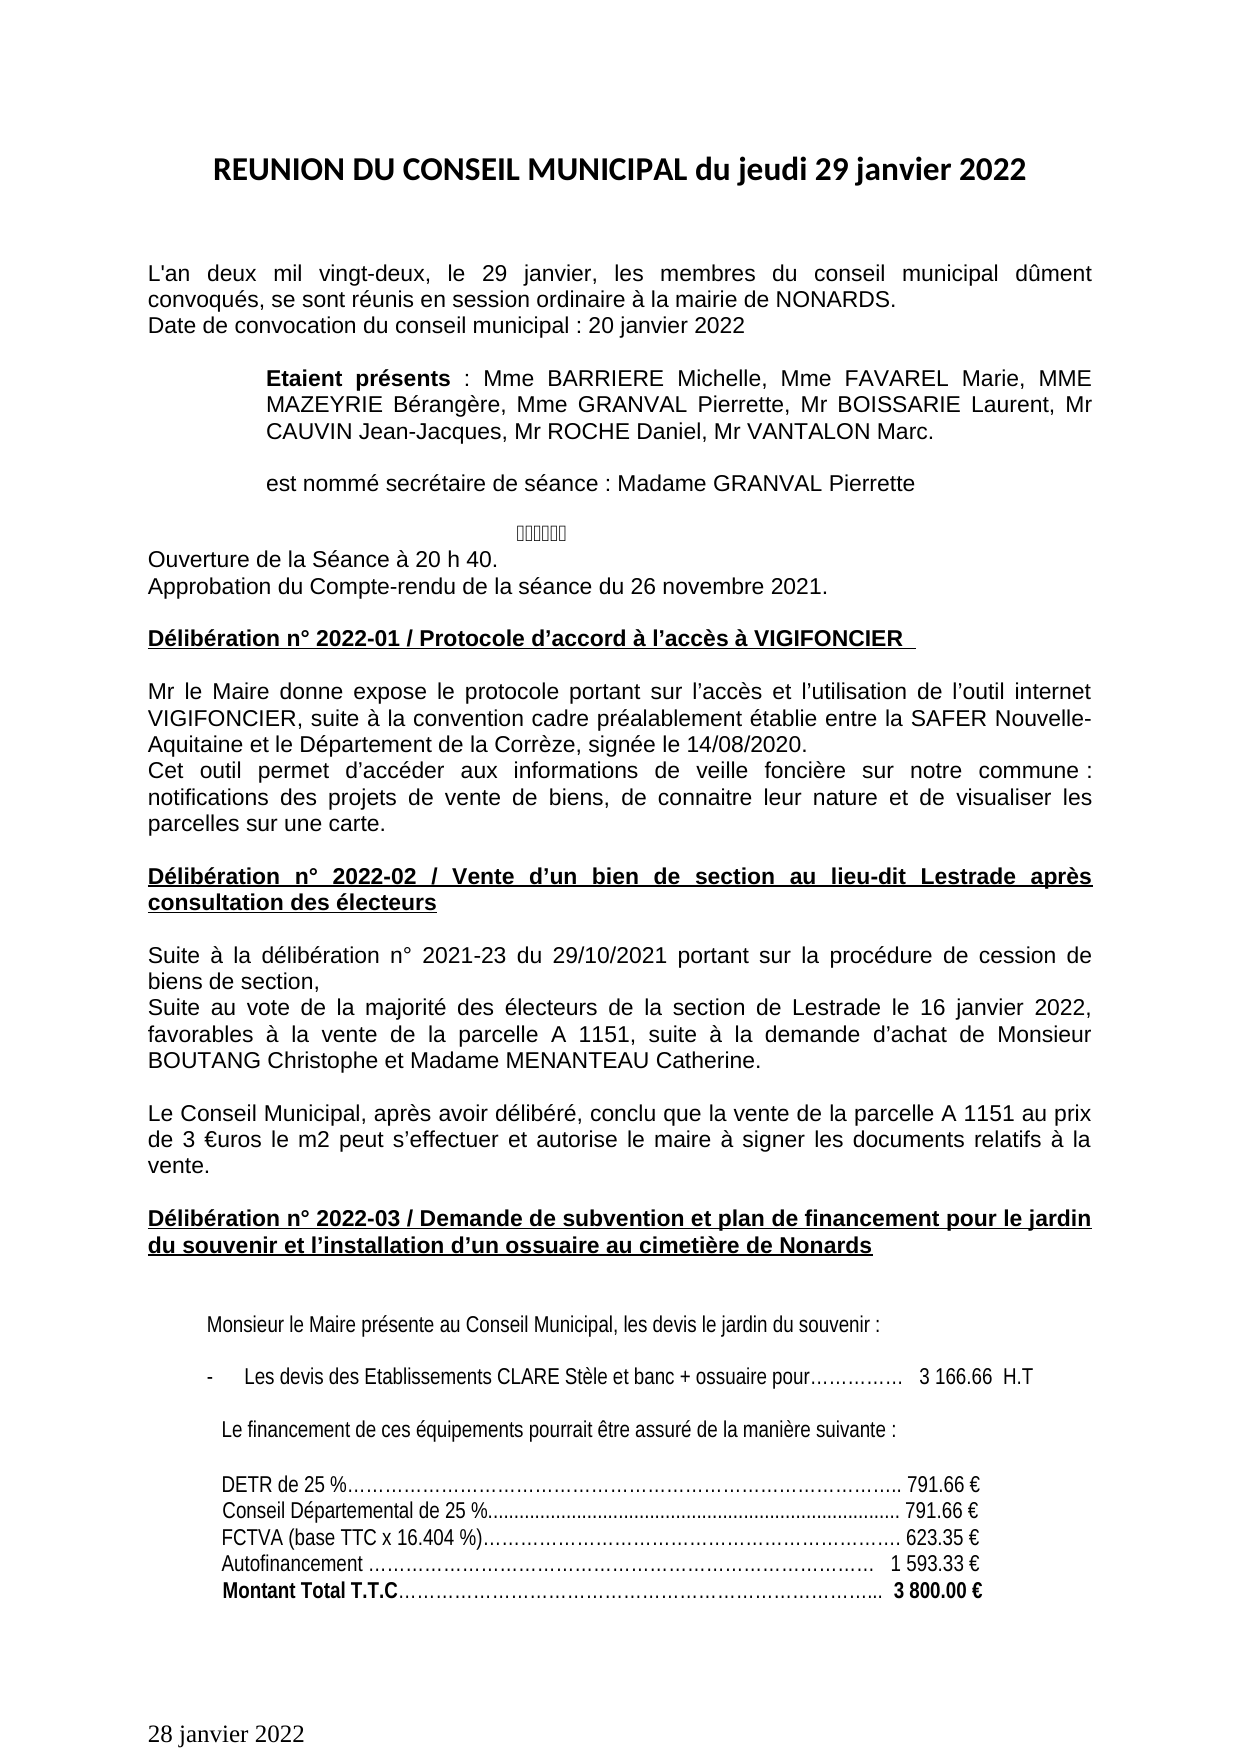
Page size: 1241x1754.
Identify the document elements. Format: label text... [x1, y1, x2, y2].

text Ouverture de la Séance à 20 h 40. [148, 546, 1093, 573]
text Le Conseil Municipal, après avoir délibéré, conclu que la vente de la parcelle A 1151 au prix de 3 €uros le m2 peut s’effectuer et autorise le maire à signer les documents relatifs à la vente. [148, 1100, 1093, 1179]
text L'an deux mil vingt-deux, le 29 janvier, les membres du conseil municipal dûment convoqués, se sont réunis en session ordinaire à la mairie de NONARDS. [148, 259, 1093, 312]
text REUNION DU CONSEIL MUNICIPAL du jeudi 29 janvier 2022 [148, 148, 1093, 188]
text Suite au vote de la majorité des électeurs de la section de Lestrade le 16 janvier 2022, favorables à la vente de la parcelle A 1151, suite à la demande d’achat de Monsieur BOUTANG Christophe et Madame MENANTEAU Catherine. [148, 994, 1093, 1073]
text Approbation du Compte-rendu de la séance du 26 novembre 2021. [148, 573, 1093, 599]
text Cet outil permet d’accéder aux informations de veille foncière sur notre commune : notifications des projets de vente de biens, de connaitre leur nature et de visualiser les parcelles sur une carte. [148, 757, 1093, 836]
text est nommé secrétaire de séance : Madame GRANVAL Pierrette [148, 470, 1093, 497]
text DETR de 25 %…………………………………………………………………………….. 791.66 € [207, 1471, 1093, 1497]
text Suite à la délibération n° 2021-23 du 29/10/2021 portant sur la procédure de cession de biens de section, [148, 942, 1093, 994]
text Montant Total T.T.C…………………………………………………………………... 3 800.00 € [207, 1577, 1093, 1603]
text Délibération n° 2022-03 / Demande de subvention et plan de financement pour le jardin du souvenir et l’installation d’un ossuaire au cimetière de Nonards [148, 1205, 1093, 1258]
text Autofinancement ……………………………………………………………………… 1 593.33 € [207, 1550, 1093, 1577]
text Délibération n° 2022-01 / Protocole d’accord à l’accès à VIGIFONCIER [148, 625, 1093, 652]
text Délibération n° 2022-02 / Vente d’un bien de section au lieu-dit Lestrade après consultation des électeurs [148, 863, 1093, 885]
text Date de convocation du conseil municipal : 20 janvier 2022 [148, 312, 1093, 339]
list Les devis des Etablissements CLARE Stèle et banc + ossuaire pour…………… 3 166.66 H.T [207, 1363, 1045, 1390]
text Le financement de ces équipements pourrait être assuré de la manière suivante : [207, 1416, 1093, 1442]
text Délibération n° 2022-02 / Vente d’un bien de section au lieu-dit Lestrade après consultation des électeurs [148, 887, 1093, 915]
text Monsieur le Maire présente au Conseil Municipal, les devis le jardin du souvenir : [207, 1311, 1045, 1337]
text Conseil Départemental de 25 %............................................................................... 791.66 € [207, 1497, 1093, 1524]
text Mr le Maire donne expose le protocole portant sur l’accès et l’utilisation de l’outil internet VIGIFONCIER, suite à la convention cadre préalablement établie entre la SAFER Nouvelle-Aquitaine et le Département de la Corrèze, signée le 14/08/2020. [148, 678, 1093, 757]
text FCTVA (base TTC x 16.404 %)…………………………………………………………. 623.35 € [207, 1524, 1093, 1550]
text Etaient présents : Mme BARRIERE Michelle, Mme FAVAREL Marie, MME MAZEYRIE Bérangère, Mme GRANVAL Pierrette, Mr BOISSARIE Laurent, Mr CAUVIN Jean-Jacques, Mr ROCHE Daniel, Mr VANTALON Marc. [266, 365, 1093, 444]
